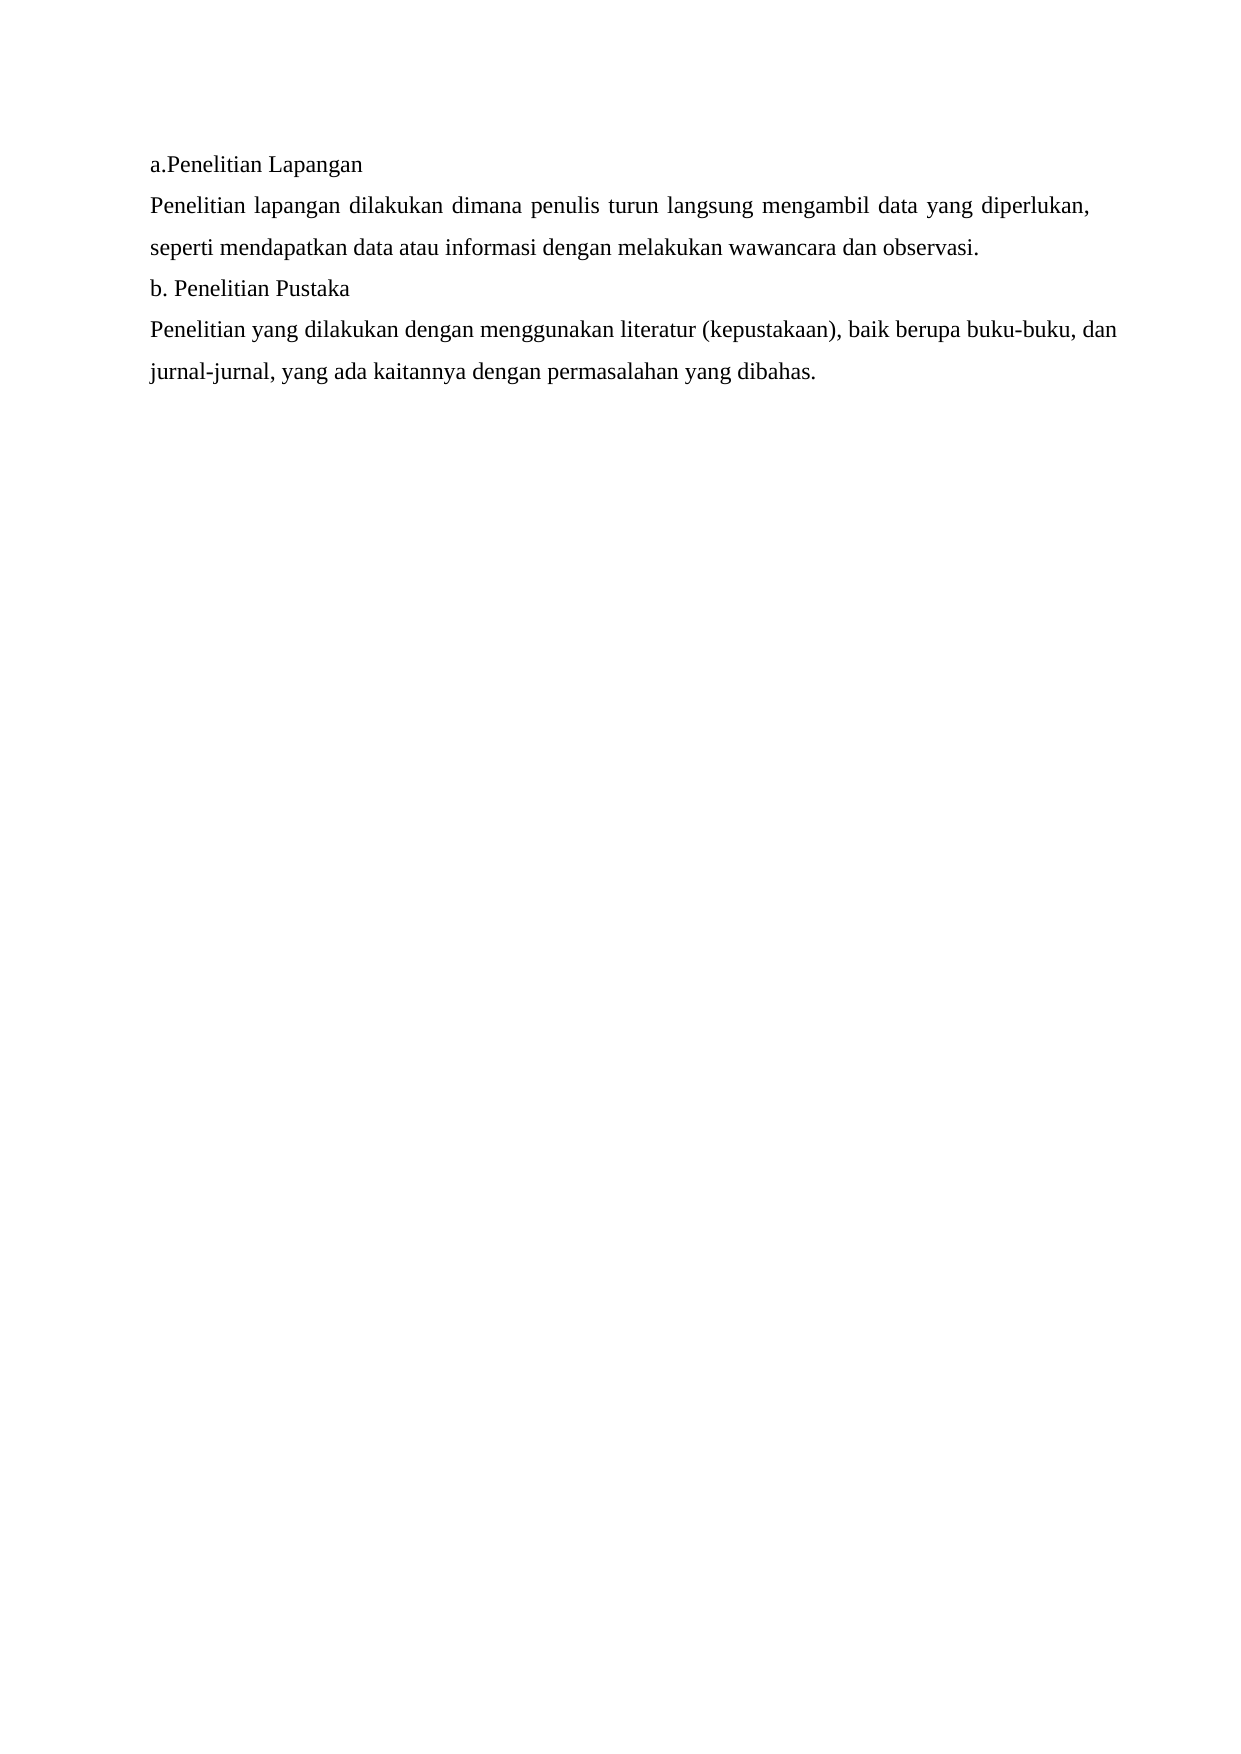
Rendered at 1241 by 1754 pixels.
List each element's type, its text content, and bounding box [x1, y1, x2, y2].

text a.Penelitian Lapangan [150, 150, 1092, 178]
text Penelitian yang dilakukan dengan menggunakan literatur (kepustakaan), baik berupa buku-buku, dan jurnal-jurnal, yang ada kaitannya dengan permasalahan yang dibahas. [150, 315, 1119, 384]
text Penelitian lapangan dilakukan dimana penulis turun langsung mengambil data yang diperlukan, seperti mendapatkan data atau informasi dengan melakukan wawancara dan observasi. [150, 191, 1092, 260]
text b. Penelitian Pustaka [150, 274, 1092, 302]
